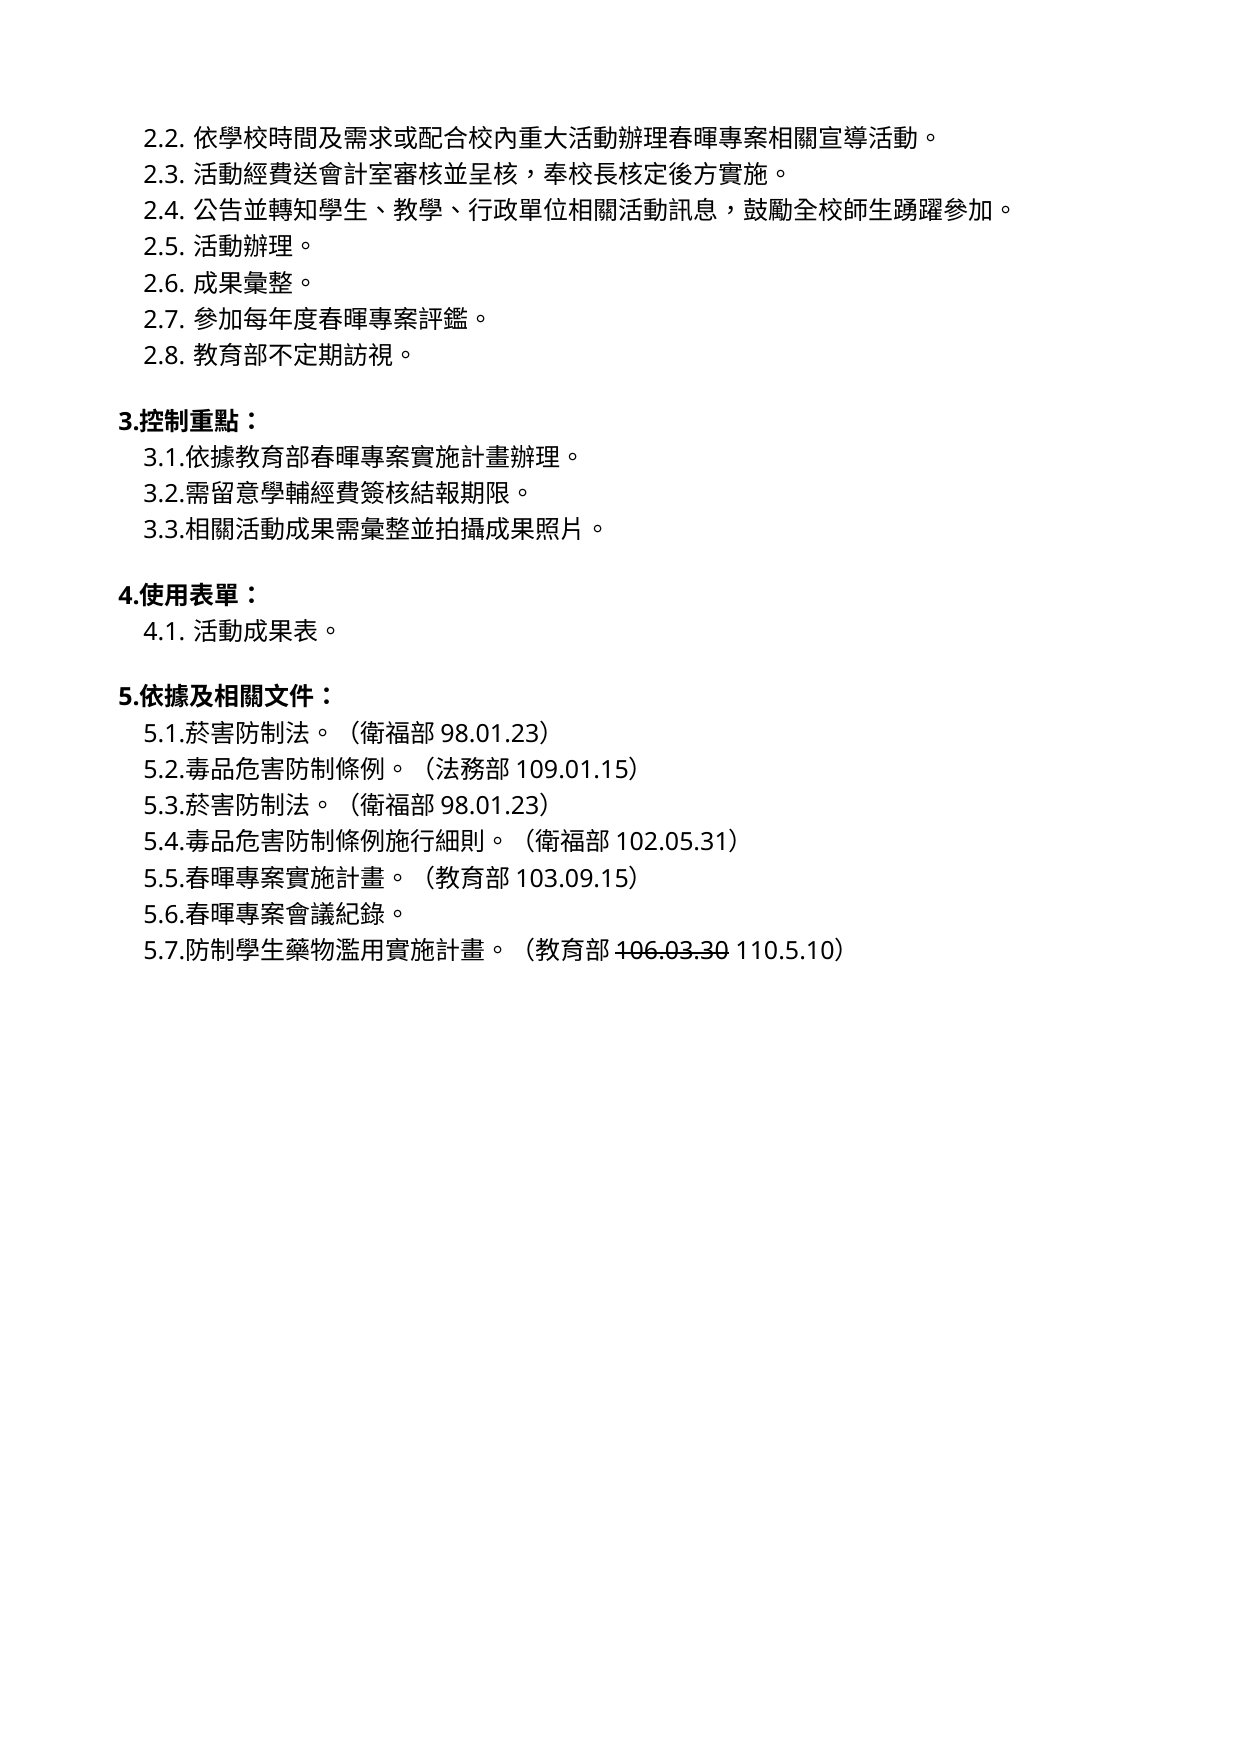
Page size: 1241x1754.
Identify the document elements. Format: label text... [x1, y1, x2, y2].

text 5.1.菸害防制法。（衛福部98.01.23） [143, 713, 1122, 749]
list 教育部不定期訪視。 [143, 336, 1122, 372]
list 公告並轉知學生、教學、行政單位相關活動訊息，鼓勵全校師生踴躍參加。 [143, 191, 1122, 227]
text 5.7.防制學生藥物濫用實施計畫。（教育部106.03.30 110.5.10） [143, 931, 1122, 967]
text 5.5.春暉專案實施計畫。（教育部103.09.15） [143, 858, 1122, 894]
text 3.2.需留意學輔經費簽核結報期限。 [143, 473, 1122, 510]
text 5.3.菸害防制法。（衛福部98.01.23） [143, 786, 1122, 822]
text 5.6.春暉專案會議紀錄。 [143, 894, 1122, 931]
list 成果彙整。 [143, 263, 1122, 299]
text 3.1.依據教育部春暉專案實施計畫辦理。 [143, 437, 1122, 473]
text 5.4.毒品危害防制條例施行細則。（衛福部102.05.31） [143, 822, 1122, 858]
list 活動經費送會計室審核並呈核，奉校長核定後方實施。 [143, 154, 1122, 191]
text 4.使用表單： [118, 575, 1122, 611]
list 活動成果表。 [143, 611, 1122, 648]
text 3.控制重點： [118, 401, 1122, 437]
text 3.3.相關活動成果需彙整並拍攝成果照片。 [143, 510, 1122, 546]
list 參加每年度春暉專案評鑑。 [143, 299, 1122, 336]
list 活動辦理。 [143, 227, 1122, 263]
text 5.2.毒品危害防制條例。（法務部109.01.15） [143, 749, 1122, 786]
text 5.依據及相關文件： [118, 677, 1122, 713]
list 依學校時間及需求或配合校內重大活動辦理春暉專案相關宣導活動。 [143, 118, 1122, 154]
